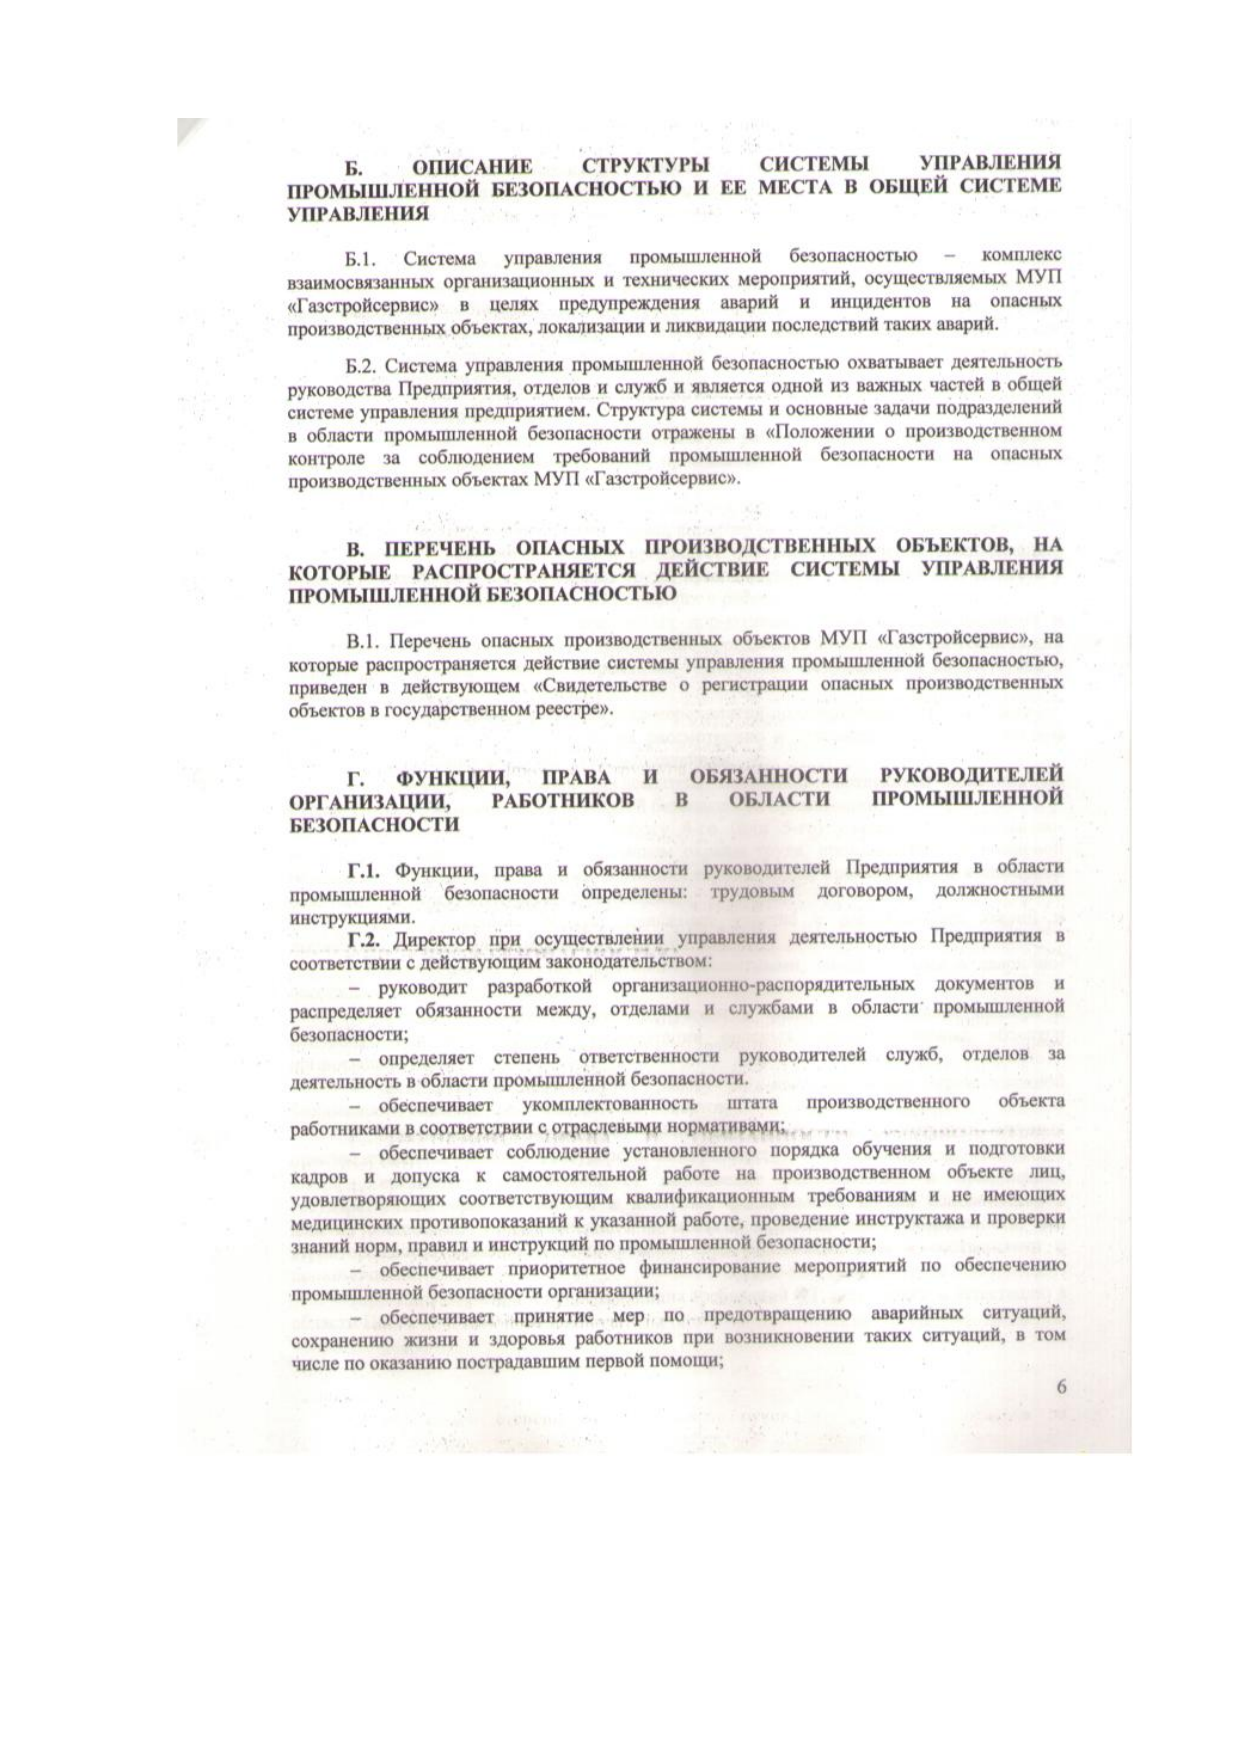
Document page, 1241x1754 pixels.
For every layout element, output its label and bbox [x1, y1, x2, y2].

picture [177, 118, 1152, 1456]
